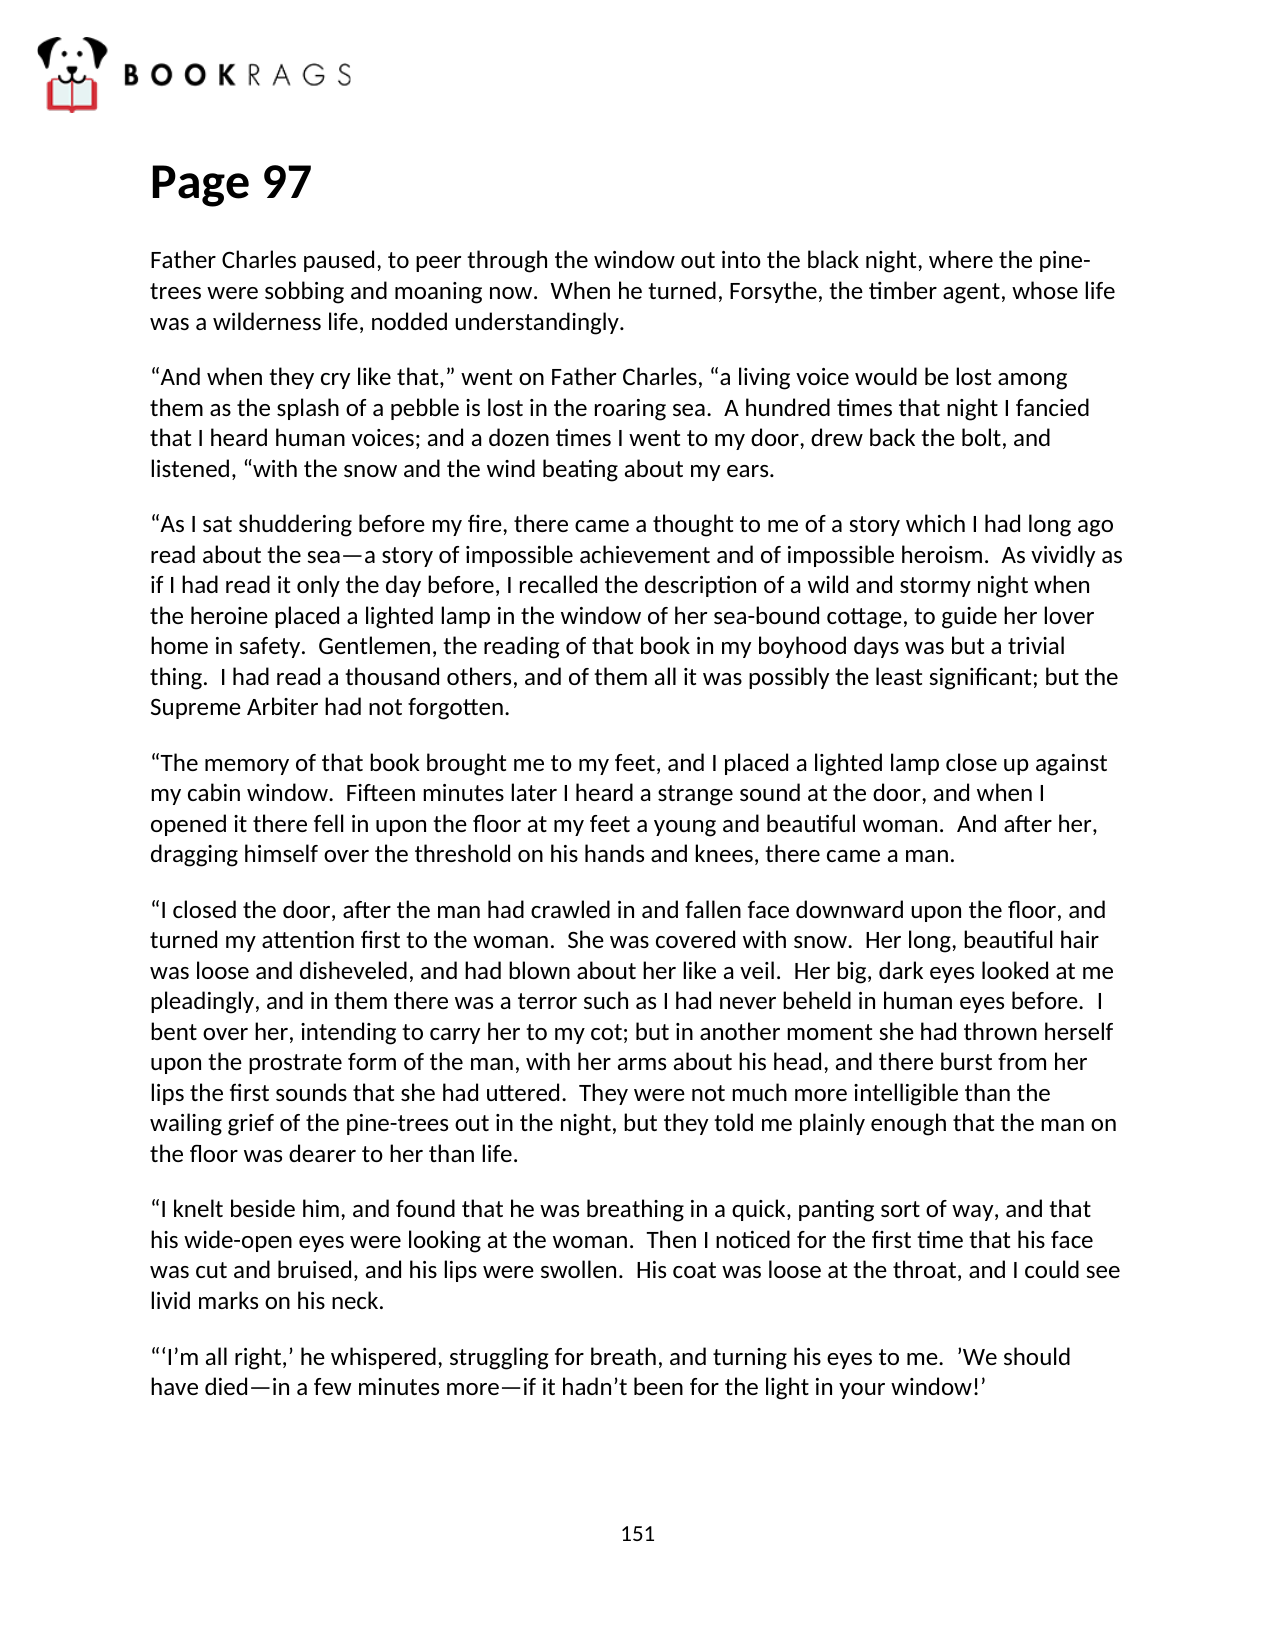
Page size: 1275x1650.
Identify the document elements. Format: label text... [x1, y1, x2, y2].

text “‘I’m all right,’ he whispered, struggling for breath, and turning his eyes to me. ’We should have died—­in a few minutes more—­if it hadn’t been for the light in your window!’ [150, 1341, 1125, 1402]
text “As I sat shuddering before my fire, there came a thought to me of a story which I had long ago read about the sea—­a story of impossible achievement and of impossible heroism. As vividly as if I had read it only the day before, I recalled the description of a wild and stormy night when the heroine placed a lighted lamp in the window of her sea-bound cottage, to guide her lover home in safety. Gentlemen, the reading of that book in my boyhood days was but a trivial thing. I had read a thousand others, and of them all it was possibly the least significant; but the Supreme Arbiter had not forgotten. [150, 508, 1125, 722]
text “And when they cry like that,” went on Father Charles, “a living voice would be lost among them as the splash of a pebble is lost in the roaring sea. A hundred times that night I fancied that I heard human voices; and a dozen times I went to my door, drew back the bolt, and listened, “with the snow and the wind beating about my ears. [150, 361, 1125, 483]
picture [37, 37, 351, 113]
text Father Charles paused, to peer through the window out into the black night, where the pine-trees were sobbing and moaning now. When he turned, Forsythe, the timber agent, whose life was a wilderness life, nodded understandingly. [150, 244, 1125, 336]
text “The memory of that book brought me to my feet, and I placed a lighted lamp close up against my cabin window. Fifteen minutes later I heard a strange sound at the door, and when I opened it there fell in upon the floor at my feet a young and beautiful woman. And after her, dragging himself over the threshold on his hands and knees, there came a man. [150, 747, 1125, 869]
text “I closed the door, after the man had crawled in and fallen face downward upon the floor, and turned my attention first to the woman. She was covered with snow. Her long, beautiful hair was loose and disheveled, and had blown about her like a veil. Her big, dark eyes looked at me pleadingly, and in them there was a terror such as I had never beheld in human eyes before. I bent over her, intending to carry her to my cot; but in another moment she had thrown herself upon the prostrate form of the man, with her arms about his head, and there burst from her lips the first sounds that she had uttered. They were not much more intelligible than the wailing grief of the pine-trees out in the night, but they told me plainly enough that the man on the floor was dearer to her than life. [150, 894, 1125, 1169]
text “I knelt beside him, and found that he was breathing in a quick, panting sort of way, and that his wide-open eyes were looking at the woman. Then I noticed for the first time that his face was cut and bruised, and his lips were swollen. His coat was loose at the throat, and I could see livid marks on his neck. [150, 1194, 1125, 1316]
text Page 97 [150, 150, 1125, 211]
